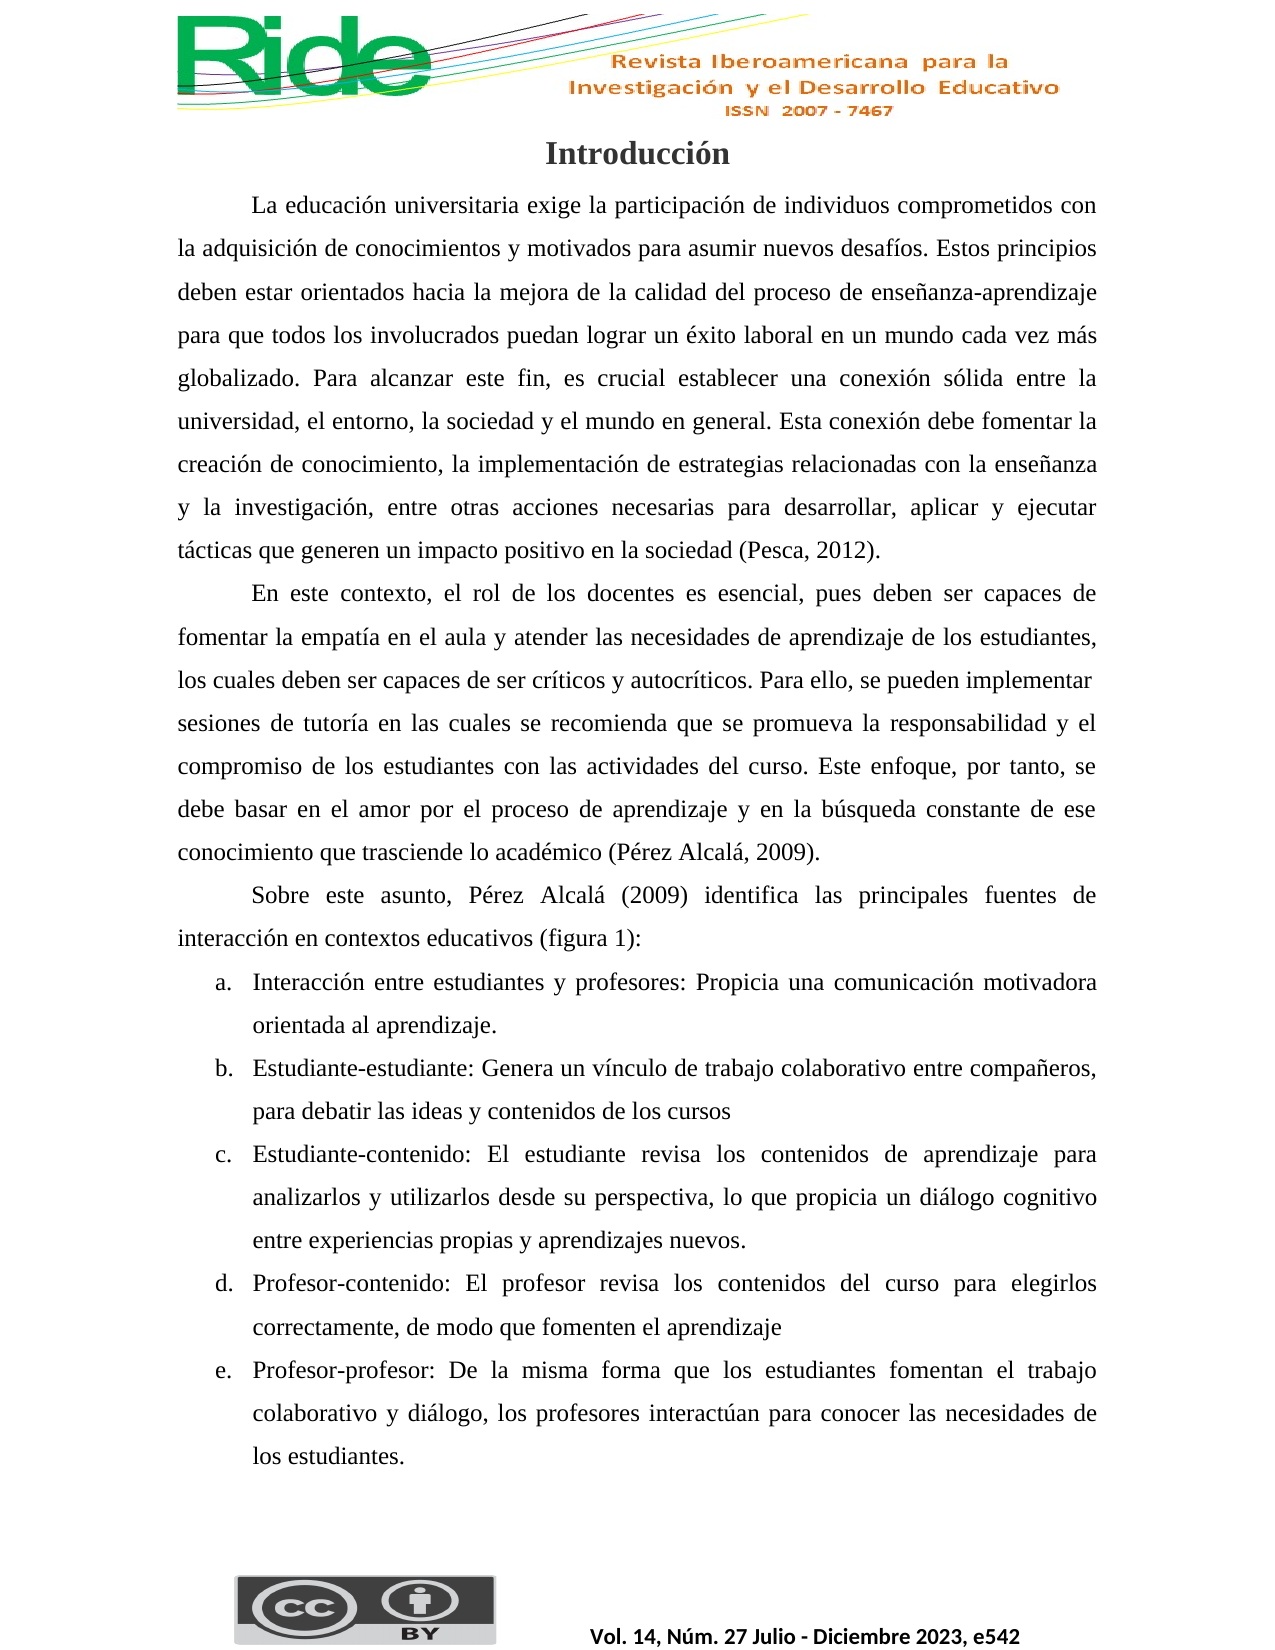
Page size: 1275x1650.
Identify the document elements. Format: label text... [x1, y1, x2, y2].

text La educación universitaria exige la participación de individuos comprometidos con la adquisición de conocimientos y motivados para asumir nuevos desafíos. Estos principios deben estar orientados hacia la mejora de la calidad del proceso de enseñanza-aprendizaje para que todos los involucrados puedan lograr un éxito laboral en un mundo cada vez más globalizado. Para alcanzar este fin, es crucial establecer una conexión sólida entre la universidad, el entorno, la sociedad y el mundo en general. Esta conexión debe fomentar la creación de conocimiento, la implementación de estrategias relacionadas con la enseñanza y la investigación, entre otras acciones necesarias para desarrollar, aplicar y ejecutar tácticas que generen un impacto positivo en la sociedad (Pesca, 2012). [177, 190, 1098, 564]
text En este contexto, el rol de los docentes es esencial, pues deben ser capaces de fomentar la empatía en el aula y atender las necesidades de aprendizaje de los estudiantes, los cuales deben ser capaces de ser críticos y autocríticos. Para ello, se pueden implementar [177, 578, 1098, 693]
picture [234, 1575, 497, 1645]
list Interacción entre estudiantes y profesores: Propicia una comunicación motivadora orientada al aprendizaje. [215, 967, 1098, 1038]
text Introducción [177, 133, 1098, 171]
picture [177, 14, 1063, 119]
list Profesor-contenido: El profesor revisa los contenidos del curso para elegirlos correctamente, de modo que fomenten el aprendizaje [215, 1268, 1098, 1340]
list Estudiante-estudiante: Genera un vínculo de trabajo colaborativo entre compañeros, para debatir las ideas y contenidos de los cursos [215, 1053, 1098, 1125]
list Estudiante-contenido: El estudiante revisa los contenidos de aprendizaje para analizarlos y utilizarlos desde su perspectiva, lo que propicia un diálogo cognitivo entre experiencias propias y aprendizajes nuevos. [215, 1139, 1098, 1254]
text sesiones de tutoría en las cuales se recomienda que se promueva la responsabilidad y el compromiso de los estudiantes con las actividades del curso. Este enfoque, por tanto, se debe basar en el amor por el proceso de aprendizaje y en la búsqueda constante de ese conocimiento que trasciende lo académico (Pérez Alcalá, 2009). [177, 708, 1098, 866]
list Profesor-profesor: De la misma forma que los estudiantes fomentan el trabajo colaborativo y diálogo, los profesores interactúan para conocer las necesidades de los estudiantes. [215, 1355, 1098, 1470]
text Sobre este asunto, Pérez Alcalá (2009) identifica las principales fuentes de interacción en contextos educativos (figura 1): [177, 880, 1098, 952]
